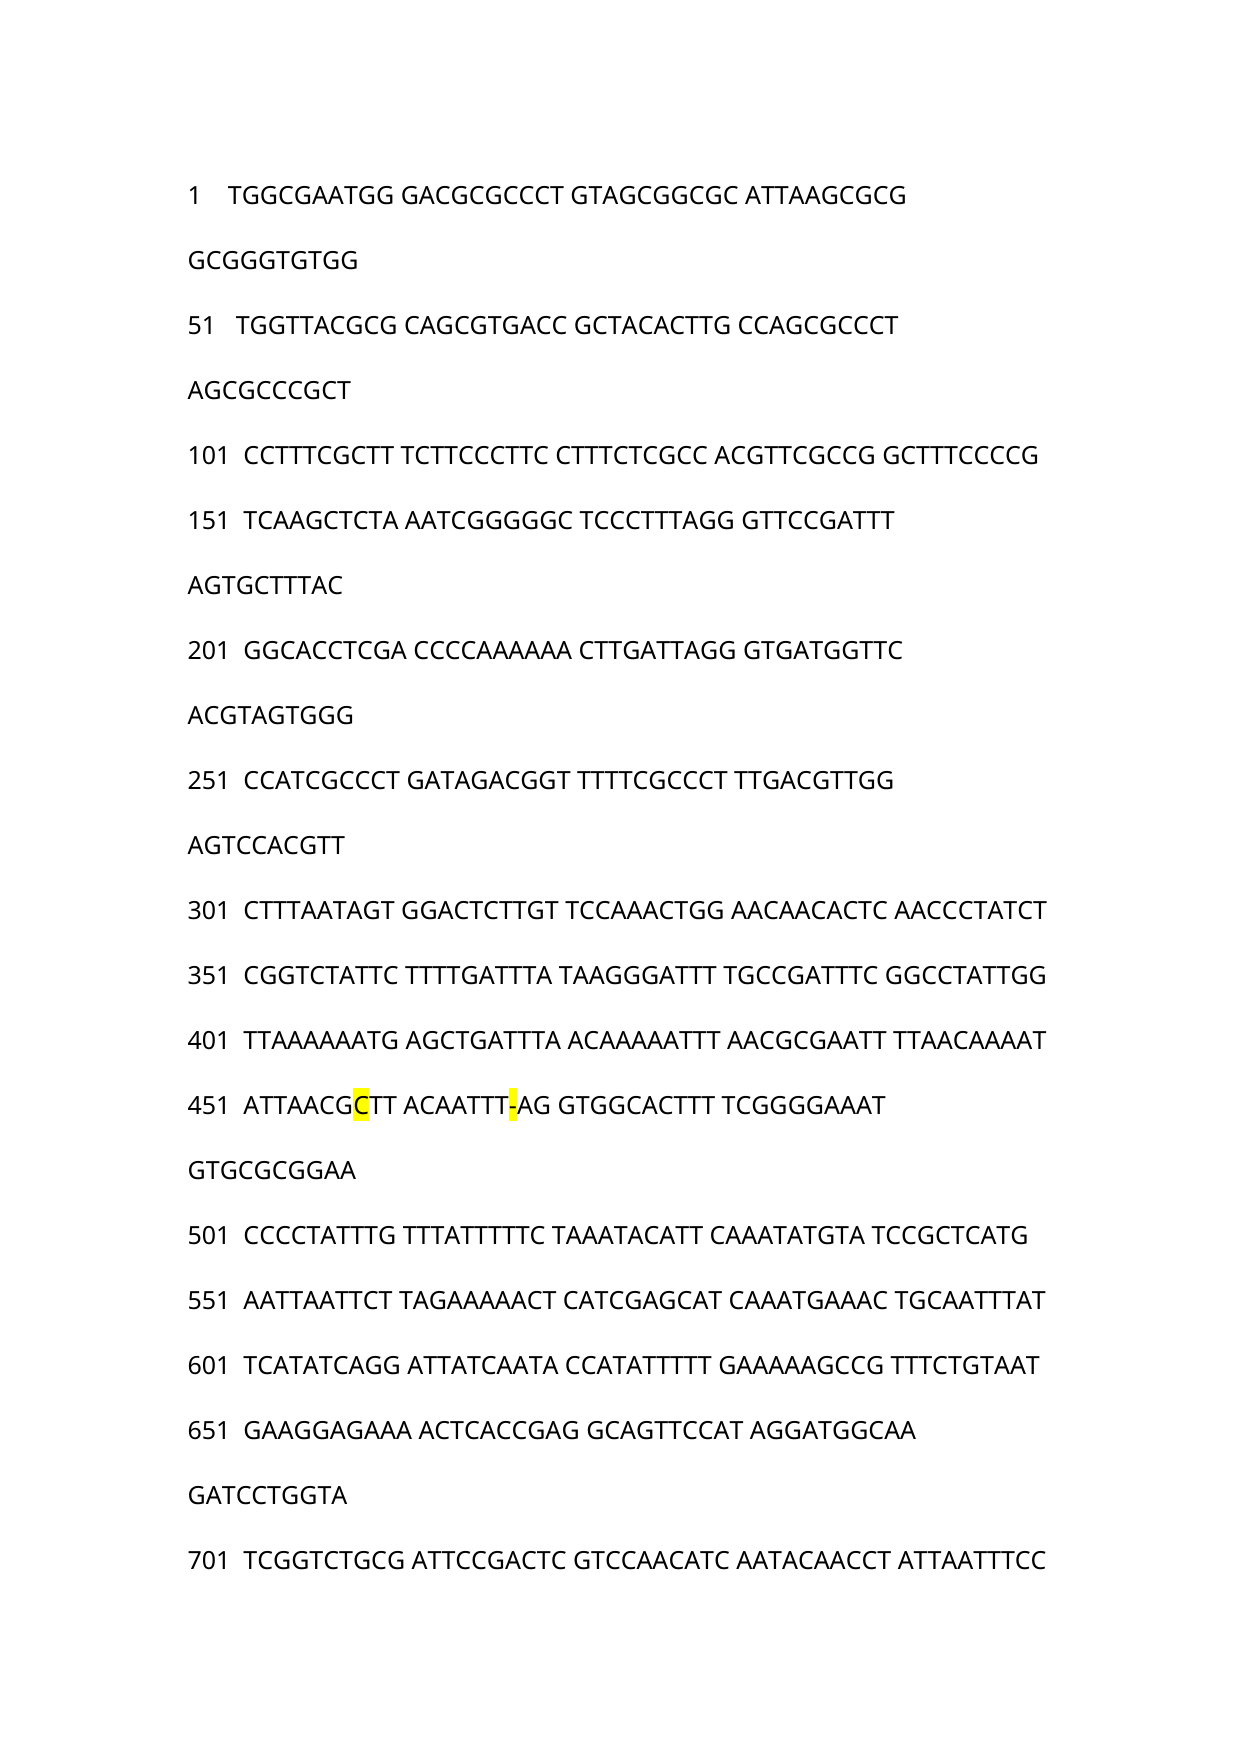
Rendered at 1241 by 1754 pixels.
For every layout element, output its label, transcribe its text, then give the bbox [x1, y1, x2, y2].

text 251 CCATCGCCCT GATAGACGGT TTTTCGCCCT TTGACGTTGG AGTCCACGTT [187, 747, 1053, 877]
text 701 TCGGTCTGCG ATTCCGACTC GTCCAACATC AATACAACCT ATTAATTTCC [187, 1527, 1053, 1592]
text 51 TGGTTACGCG CAGCGTGACC GCTACACTTG CCAGCGCCCT AGCGCCCGCT [187, 292, 1053, 422]
text 101 CCTTTCGCTT TCTTCCCTTC CTTTCTCGCC ACGTTCGCCG GCTTTCCCCG [187, 422, 1053, 487]
text 601 TCATATCAGG ATTATCAATA CCATATTTTT GAAAAAGCCG TTTCTGTAAT [187, 1332, 1053, 1397]
text 301 CTTTAATAGT GGACTCTTGT TCCAAACTGG AACAACACTC AACCCTATCT [187, 877, 1053, 942]
text 201 GGCACCTCGA CCCCAAAAAA CTTGATTAGG GTGATGGTTC ACGTAGTGGG [187, 617, 1053, 747]
text 501 CCCCTATTTG TTTATTTTTC TAAATACATT CAAATATGTA TCCGCTCATG [187, 1202, 1053, 1267]
text 351 CGGTCTATTC TTTTGATTTA TAAGGGATTT TGCCGATTTC GGCCTATTGG [187, 942, 1053, 1007]
text 551 AATTAATTCT TAGAAAAACT CATCGAGCAT CAAATGAAAC TGCAATTTAT [187, 1267, 1053, 1332]
text 1 TGGCGAATGG GACGCGCCCT GTAGCGGCGC ATTAAGCGCG GCGGGTGTGG [187, 162, 1053, 292]
text 651 GAAGGAGAAA ACTCACCGAG GCAGTTCCAT AGGATGGCAA GATCCTGGTA [187, 1397, 1053, 1527]
text 151 TCAAGCTCTA AATCGGGGGC TCCCTTTAGG GTTCCGATTT AGTGCTTTAC [187, 487, 1053, 617]
text 401 TTAAAAAATG AGCTGATTTA ACAAAAATTT AACGCGAATT TTAACAAAAT [187, 1007, 1053, 1072]
text 451 ATTAACGCTT ACAATTT-AG GTGGCACTTT TCGGGGAAAT GTGCGCGGAA [187, 1072, 1053, 1202]
